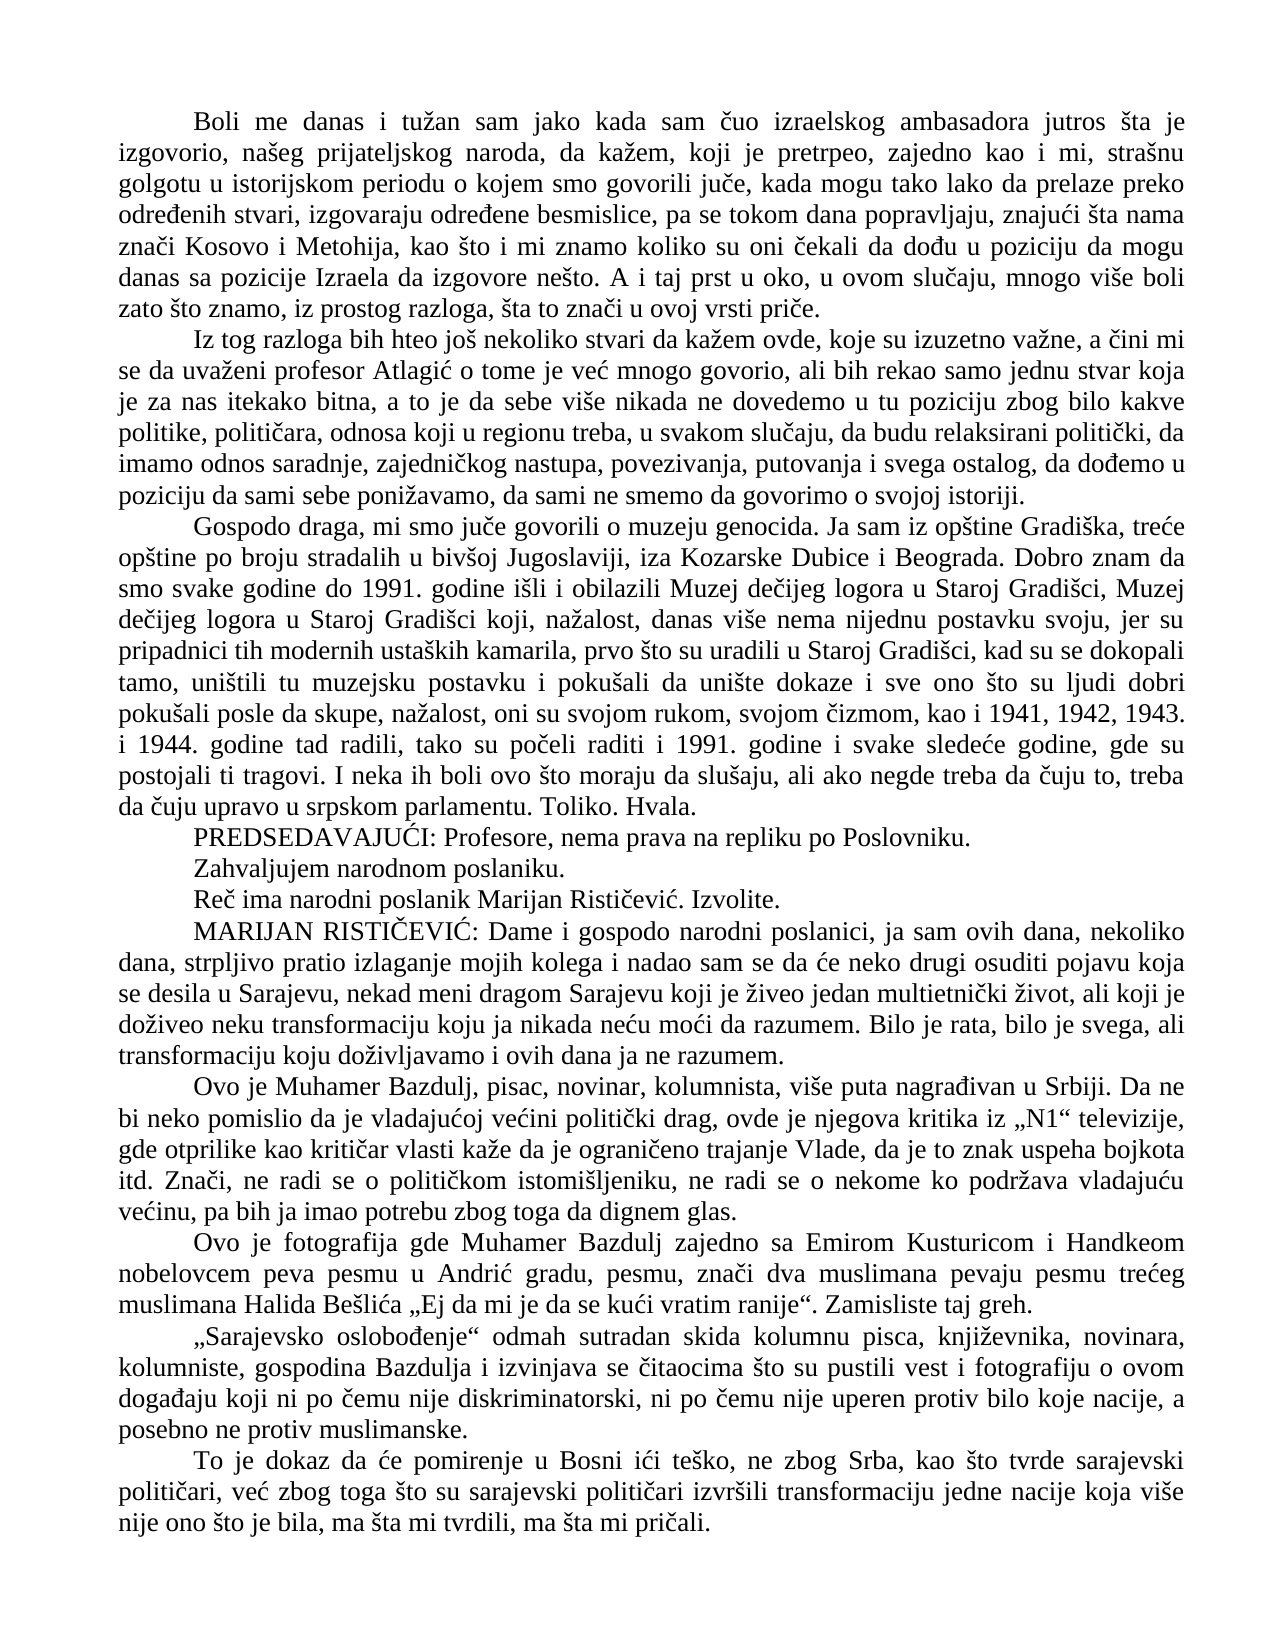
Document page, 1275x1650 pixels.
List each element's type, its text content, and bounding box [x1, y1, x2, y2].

text PREDSEDAVAJUĆI: Profesore, nema prava na repliku po Poslovniku. [118, 821, 1186, 852]
text Zahvaljujem narodnom poslaniku. [118, 852, 1186, 884]
text „Sarajevsko oslobođenje“ odmah sutradan skida kolumnu pisca, književnika, novinara, kolumniste, gospodina Bazdulja i izvinjava se čitaocima što su pustili vest i fotografiju o ovom događaju koji ni po čemu nije diskriminatorski, ni po čemu nije uperen protiv bilo koje nacije, a posebno ne protiv muslimanske. [118, 1320, 1186, 1444]
text Reč ima narodni poslanik Marijan Rističević. Izvolite. [118, 884, 1186, 915]
text Gospodo draga, mi smo juče govorili o muzeju genocida. Ja sam iz opštine Gradiška, treće opštine po broju stradalih u bivšoj Jugoslaviji, iza Kozarske Dubice i Beograda. Dobro znam da smo svake godine do 1991. godine išli i obilazili Muzej dečijeg logora u Staroj Gradišci, Muzej dečijeg logora u Staroj Gradišci koji, nažalost, danas više nema nijednu postavku svoju, jer su pripadnici tih modernih ustaških kamarila, prvo što su uradili u Staroj Gradišci, kad su se dokopali tamo, uništili tu muzejsku postavku i pokušali da unište dokaze i sve ono što su ljudi dobri pokušali posle da skupe, nažalost, oni su svojom rukom, svojom čizmom, kao i 1941, 1942, 1943. i 1944. godine tad radili, tako su počeli raditi i 1991. godine i svake sledeće godine, gde su postojali ti tragovi. I neka ih boli ovo što moraju da slušaju, ali ako negde treba da čuju to, treba da čuju upravo u srpskom parlamentu. Toliko. Hvala. [118, 510, 1186, 821]
text MARIJAN RISTIČEVIĆ: Dame i gospodo narodni poslanici, ja sam ovih dana, nekoliko dana, strpljivo pratio izlaganje mojih kolega i nadao sam se da će neko drugi osuditi pojavu koja se desila u Sarajevu, nekad meni dragom Sarajevu koji je živeo jedan multietnički život, ali koji je doživeo neku transformaciju koju ja nikada neću moći da razumem. Bilo je rata, bilo je svega, ali transformaciju koju doživljavamo i ovih dana ja ne razumem. [118, 915, 1186, 1071]
text Ovo je Muhamer Bazdulj, pisac, novinar, kolumnista, više puta nagrađivan u Srbiji. Da ne bi neko pomislio da je vladajućoj većini politički drag, ovde je njegova kritika iz „N1“ televizije, gde otprilike kao kritičar vlasti kaže da je ograničeno trajanje Vlade, da je to znak uspeha bojkota itd. Znači, ne radi se o političkom istomišljeniku, ne radi se o nekome ko podržava vladajuću većinu, pa bih ja imao potrebu zbog toga da dignem glas. [118, 1071, 1186, 1226]
text Iz tog razloga bih hteo još nekoliko stvari da kažem ovde, koje su izuzetno važne, a čini mi se da uvaženi profesor Atlagić o tome je već mnogo govorio, ali bih rekao samo jednu stvar koja je za nas itekako bitna, a to je da sebe više nikada ne dovedemo u tu poziciju zbog bilo kakve politike, političara, odnosa koji u regionu treba, u svakom slučaju, da budu relaksirani politički, da imamo odnos saradnje, zajedničkog nastupa, povezivanja, putovanja i svega ostalog, da dođemo u poziciju da sami sebe ponižavamo, da sami ne smemo da govorimo o svojoj istoriji. [118, 323, 1186, 510]
text Boli me danas i tužan sam jako kada sam čuo izraelskog ambasadora jutros šta je izgovorio, našeg prijateljskog naroda, da kažem, koji je pretrpeo, zajedno kao i mi, strašnu golgotu u istorijskom periodu o kojem smo govorili juče, kada mogu tako lako da prelaze preko određenih stvari, izgovaraju određene besmislice, pa se tokom dana popravljaju, znajući šta nama znači Kosovo i Metohija, kao što i mi znamo koliko su oni čekali da dođu u poziciju da mogu danas sa pozicije Izraela da izgovore nešto. A i taj prst u oko, u ovom slučaju, mnogo više boli zato što znamo, iz prostog razloga, šta to znači u ovoj vrsti priče. [118, 105, 1186, 323]
text Ovo je fotografija gde Muhamer Bazdulj zajedno sa Emirom Kusturicom i Handkeom nobelovcem peva pesmu u Andrić gradu, pesmu, znači dva muslimana pevaju pesmu trećeg muslimana Halida Bešlića „Ej da mi je da se kući vratim ranije“. Zamisliste taj greh. [118, 1226, 1186, 1320]
text To je dokaz da će pomirenje u Bosni ići teško, ne zbog Srba, kao što tvrde sarajevski političari, već zbog toga što su sarajevski političari izvršili transformaciju jedne nacije koja više nije ono što je bila, ma šta mi tvrdili, ma šta mi pričali. [118, 1444, 1186, 1538]
